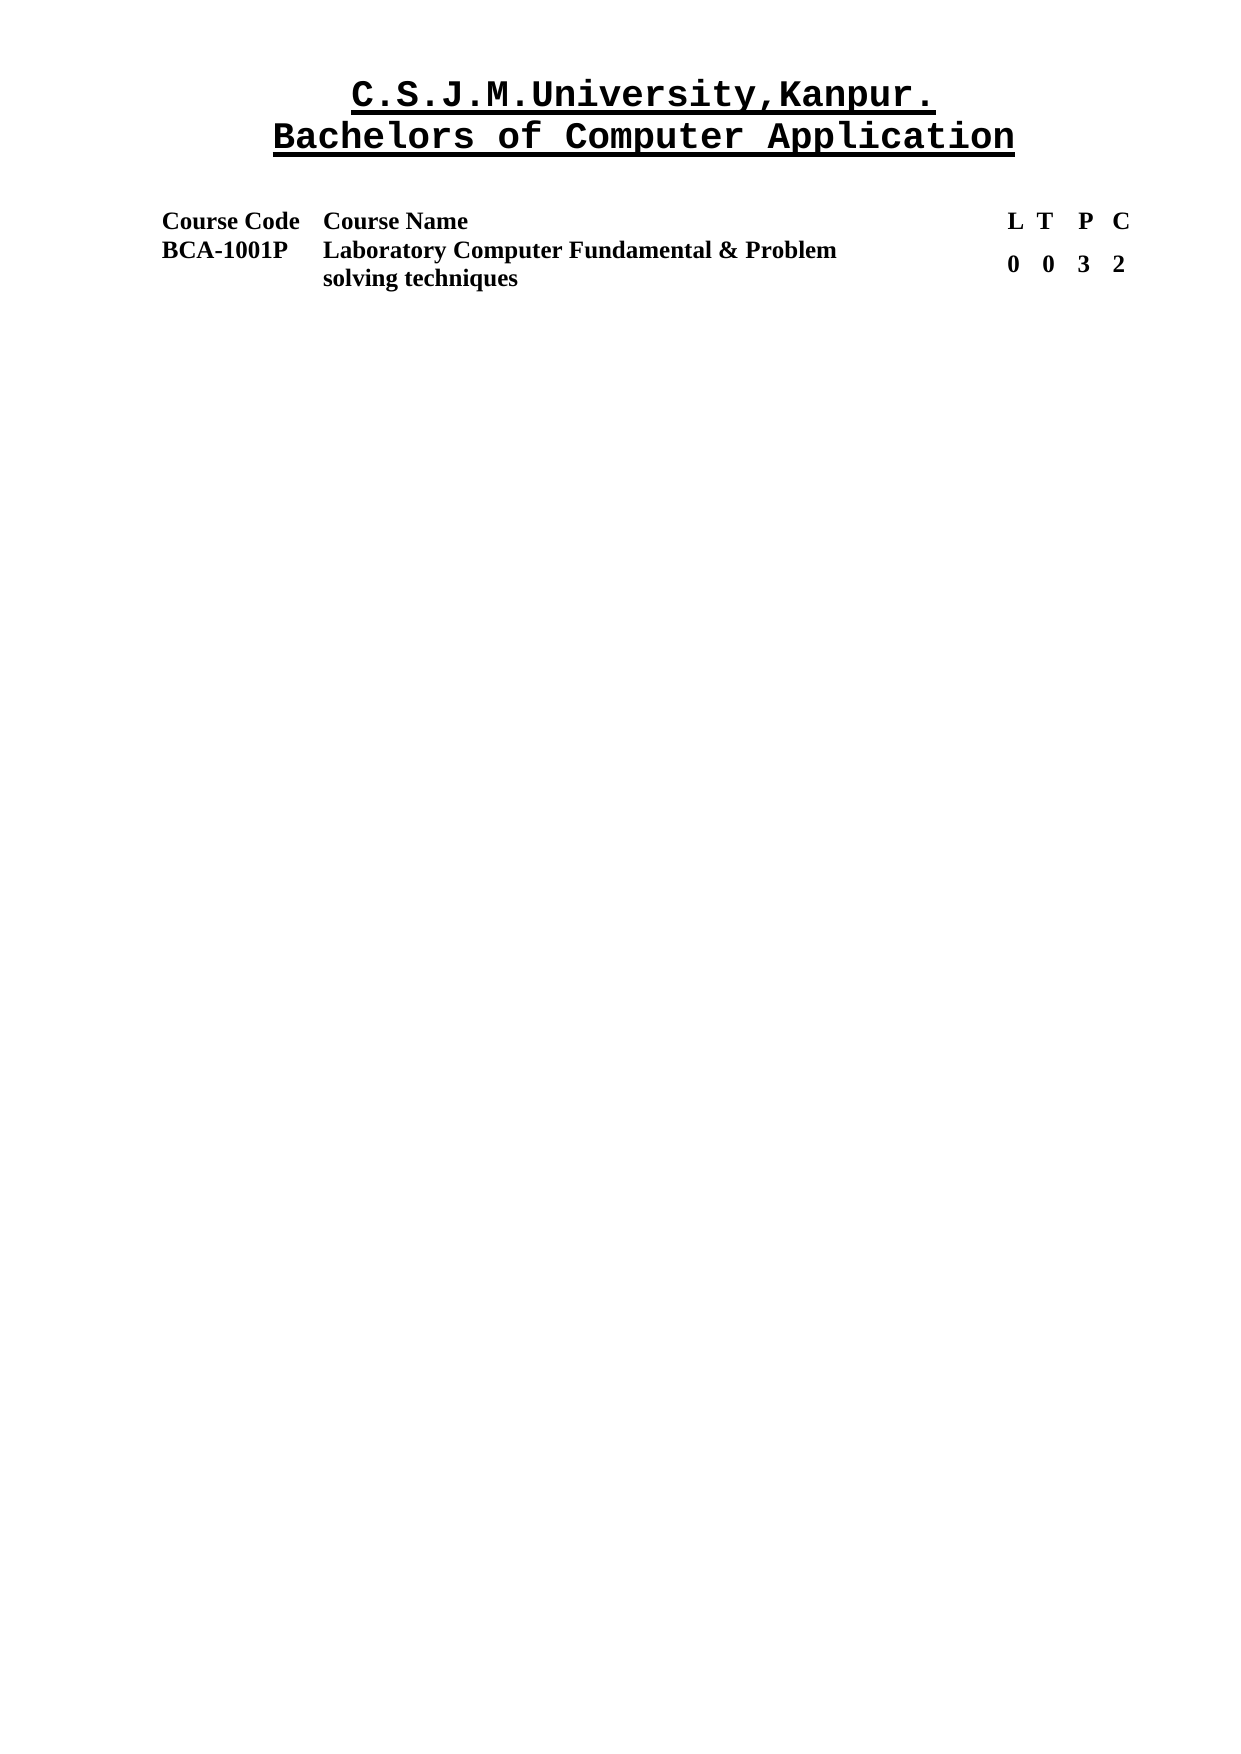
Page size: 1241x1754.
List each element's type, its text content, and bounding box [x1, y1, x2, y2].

subtitle Course Code Course Name L T P C [162, 206, 1180, 235]
text BCA-1001P Laboratory Computer Fundamental & Problem solving techniques [162, 235, 879, 292]
text 0 0 3 2 [1007, 249, 1180, 278]
